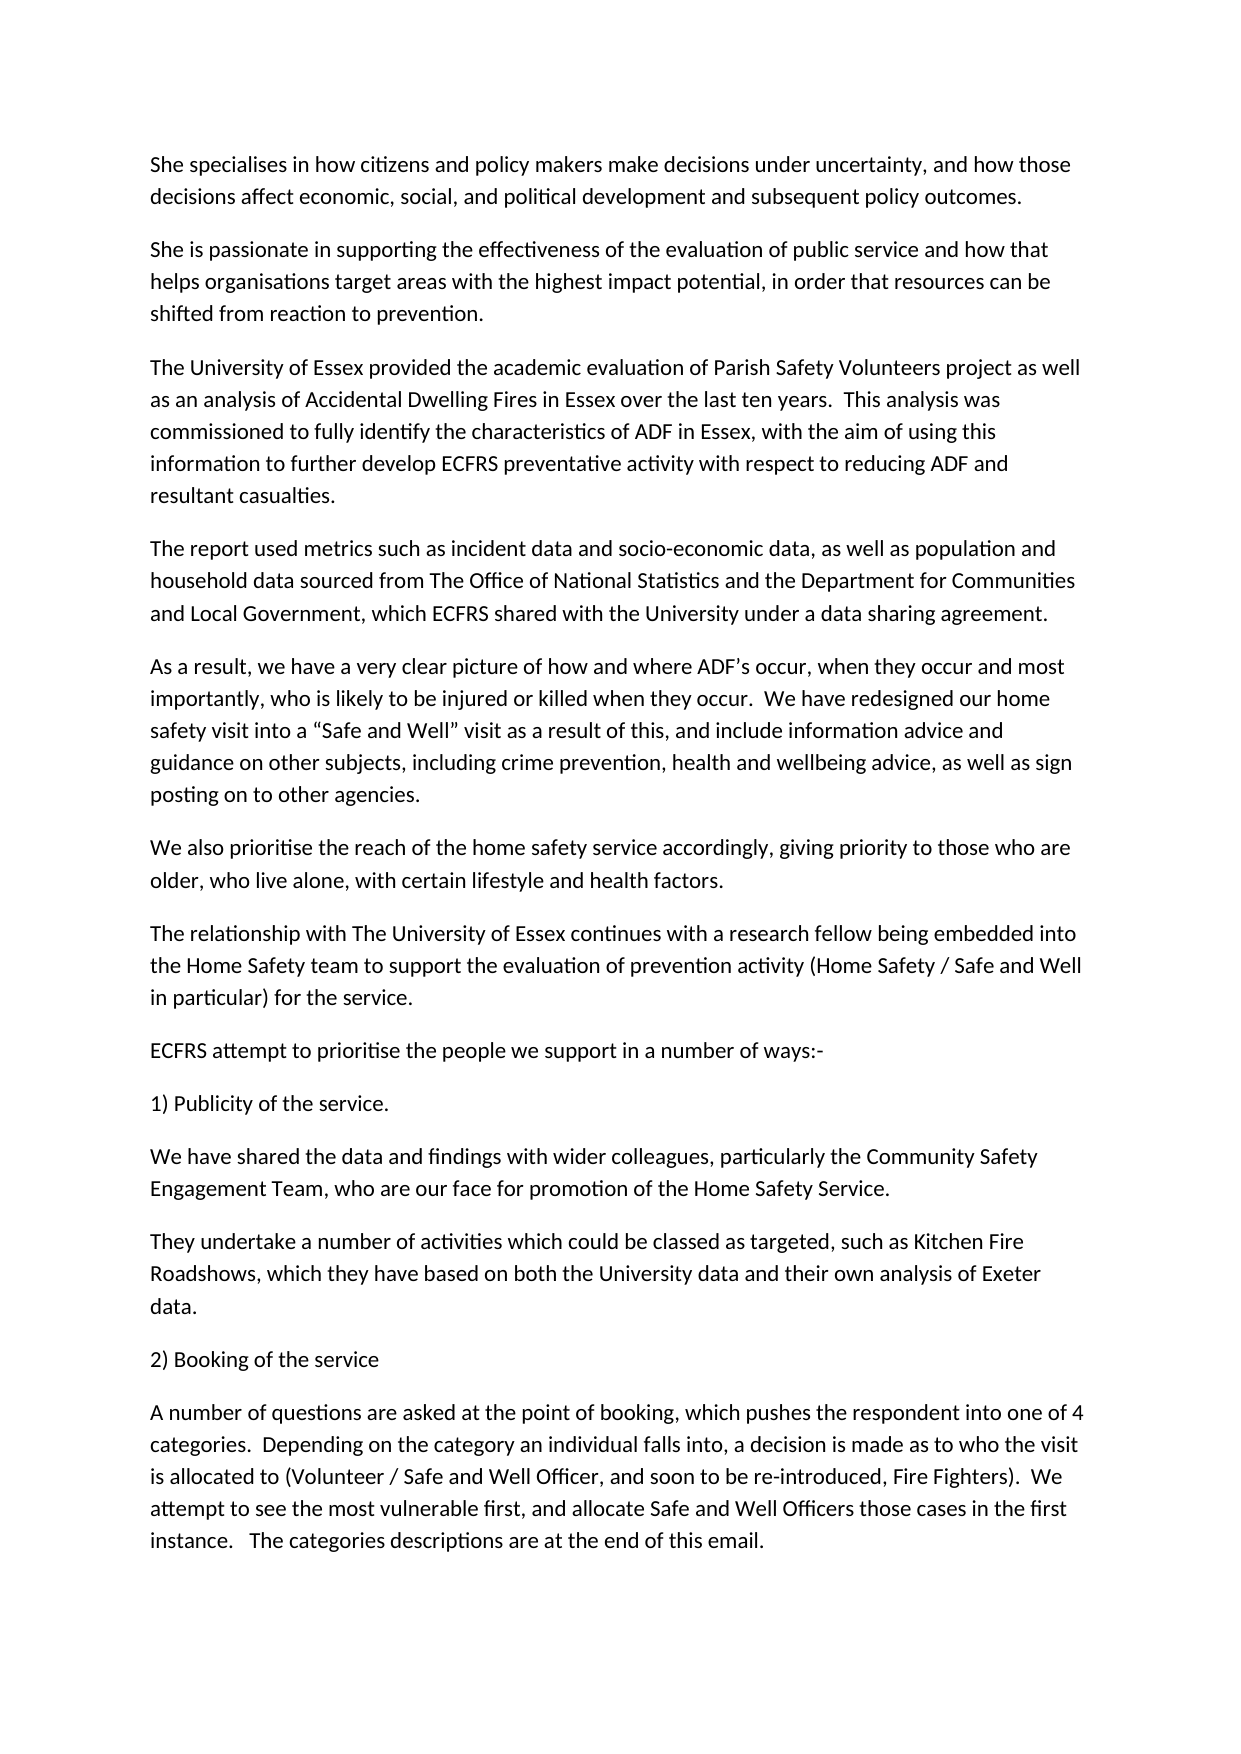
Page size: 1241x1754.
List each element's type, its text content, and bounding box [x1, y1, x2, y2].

text She is passionate in supporting the effectiveness of the evaluation of public service and how that helps organisations target areas with the highest impact potential, in order that resources can be shifted from reaction to prevention. [150, 235, 1090, 328]
text 2) Booking of the service [150, 1345, 1090, 1373]
text She specialises in how citizens and policy makers make decisions under uncertainty, and how those decisions affect economic, social, and political development and subsequent policy outcomes. [150, 150, 1090, 210]
text The University of Essex provided the academic evaluation of Parish Safety Volunteers project as well as an analysis of Accidental Dwelling Fires in Essex over the last ten years. This analysis was commissioned to fully identify the characteristics of ADF in Essex, with the aim of using this information to further develop ECFRS preventative activity with respect to reducing ADF and resultant casualties. [150, 353, 1090, 509]
text A number of questions are asked at the point of booking, which pushes the respondent into one of 4 categories. Depending on the category an individual falls into, a decision is made as to who the visit is allocated to (Volunteer / Safe and Well Officer, and soon to be re-introduced, Fire Fighters). We attempt to see the most vulnerable first, and allocate Safe and Well Officers those cases in the first instance. The categories descriptions are at the end of this email. [150, 1398, 1090, 1554]
text As a result, we have a very clear picture of how and where ADF’s occur, when they occur and most importantly, who is likely to be injured or killed when they occur. We have redesigned our home safety visit into a “Safe and Well” visit as a result of this, and include information advice and guidance on other subjects, including crime prevention, health and wellbeing advice, as well as sign posting on to other agencies. [150, 652, 1090, 808]
text 1) Publicity of the service. [150, 1089, 1090, 1117]
text ECFRS attempt to prioritise the people we support in a number of ways:- [150, 1036, 1090, 1064]
text The relationship with The University of Essex continues with a research fellow being embedded into the Home Safety team to support the evaluation of prevention activity (Home Safety / Safe and Well in particular) for the service. [150, 919, 1090, 1011]
text The report used metrics such as incident data and socio-economic data, as well as population and household data sourced from The Office of National Statistics and the Department for Communities and Local Government, which ECFRS shared with the University under a data sharing agreement. [150, 534, 1090, 627]
text We have shared the data and findings with wider colleagues, particularly the Community Safety Engagement Team, who are our face for promotion of the Home Safety Service. [150, 1142, 1090, 1202]
text They undertake a number of activities which could be classed as targeted, such as Kitchen Fire Roadshows, which they have based on both the University data and their own analysis of Exeter data. [150, 1227, 1090, 1320]
text We also prioritise the reach of the home safety service accordingly, giving priority to those who are older, who live alone, with certain lifestyle and health factors. [150, 833, 1090, 894]
